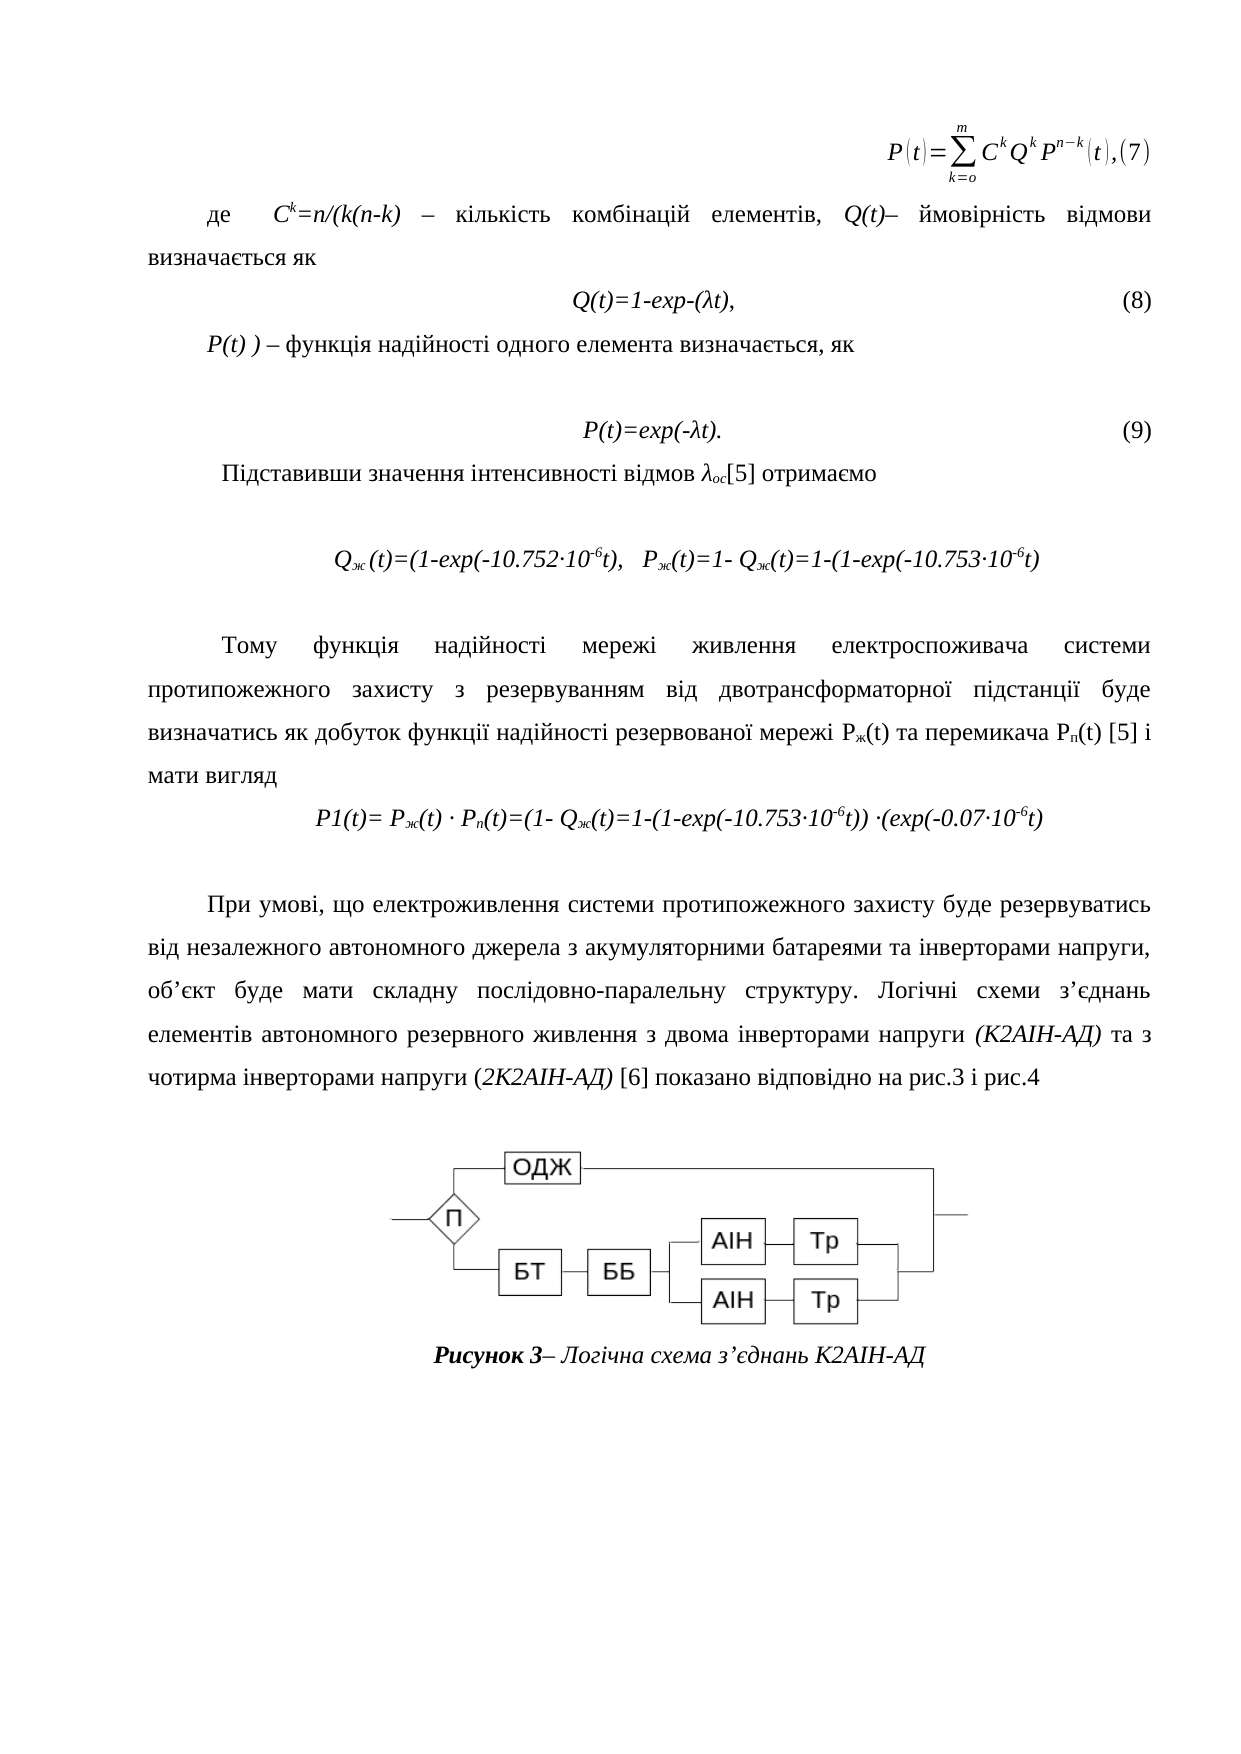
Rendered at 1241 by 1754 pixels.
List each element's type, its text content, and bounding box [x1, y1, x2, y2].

text P(t) ) – функція надійності одного елемента визначається, як [148, 329, 1152, 357]
text При умові, що електроживлення системи протипожежного захисту буде резервуватись від незалежного автономного джерела з акумуляторними батареями та інверторами напруги, об’єкт буде мати складну послідовно-паралельну структуру. Логічні схеми з’єднань елементів автономного резервного живлення з двома інверторами напруги (К2АІН-АД) та з чотирма інверторами напруги (2К2АІН-АД) [6] показано відповідно на рис.3 і рис.4 [148, 889, 1152, 1091]
text Q(t)=1-exp-(λt), (8) [148, 286, 1152, 314]
text Підставивши значення інтенсивності відмов λос[5] отримаємо [148, 458, 1152, 487]
text Тому функція надійності мережі живлення електроспоживача системи протипожежного захисту з резервуванням від двотрансформаторної підстанції буде визначатись як добуток функції надійності резервованої мережі Pж(t) та перемикача Pп(t) [5] і мати вигляд [148, 631, 1152, 789]
text де Сk=n/(k(n-k) – кількість комбінацій елементів, Q(t)– ймовірність відмови визначається як [148, 199, 1152, 271]
text P1(t)= Pж(t) · Pп(t)=(1- Qж(t)=1-(1-exp(-10.753·10-6t)) ·(exp(-0.07·10-6t) [148, 803, 1152, 832]
text Qж (t)=(1-exp(-10.752·10-6t), Pж(t)=1- Qж(t)=1-(1-exp(-10.753·10-6t) [148, 544, 1152, 573]
text P(t)=exp(-λt). (9) [148, 415, 1152, 444]
text Рисунок 3– Логічна схема з’єднань К2АІН-АД [148, 1340, 1152, 1369]
